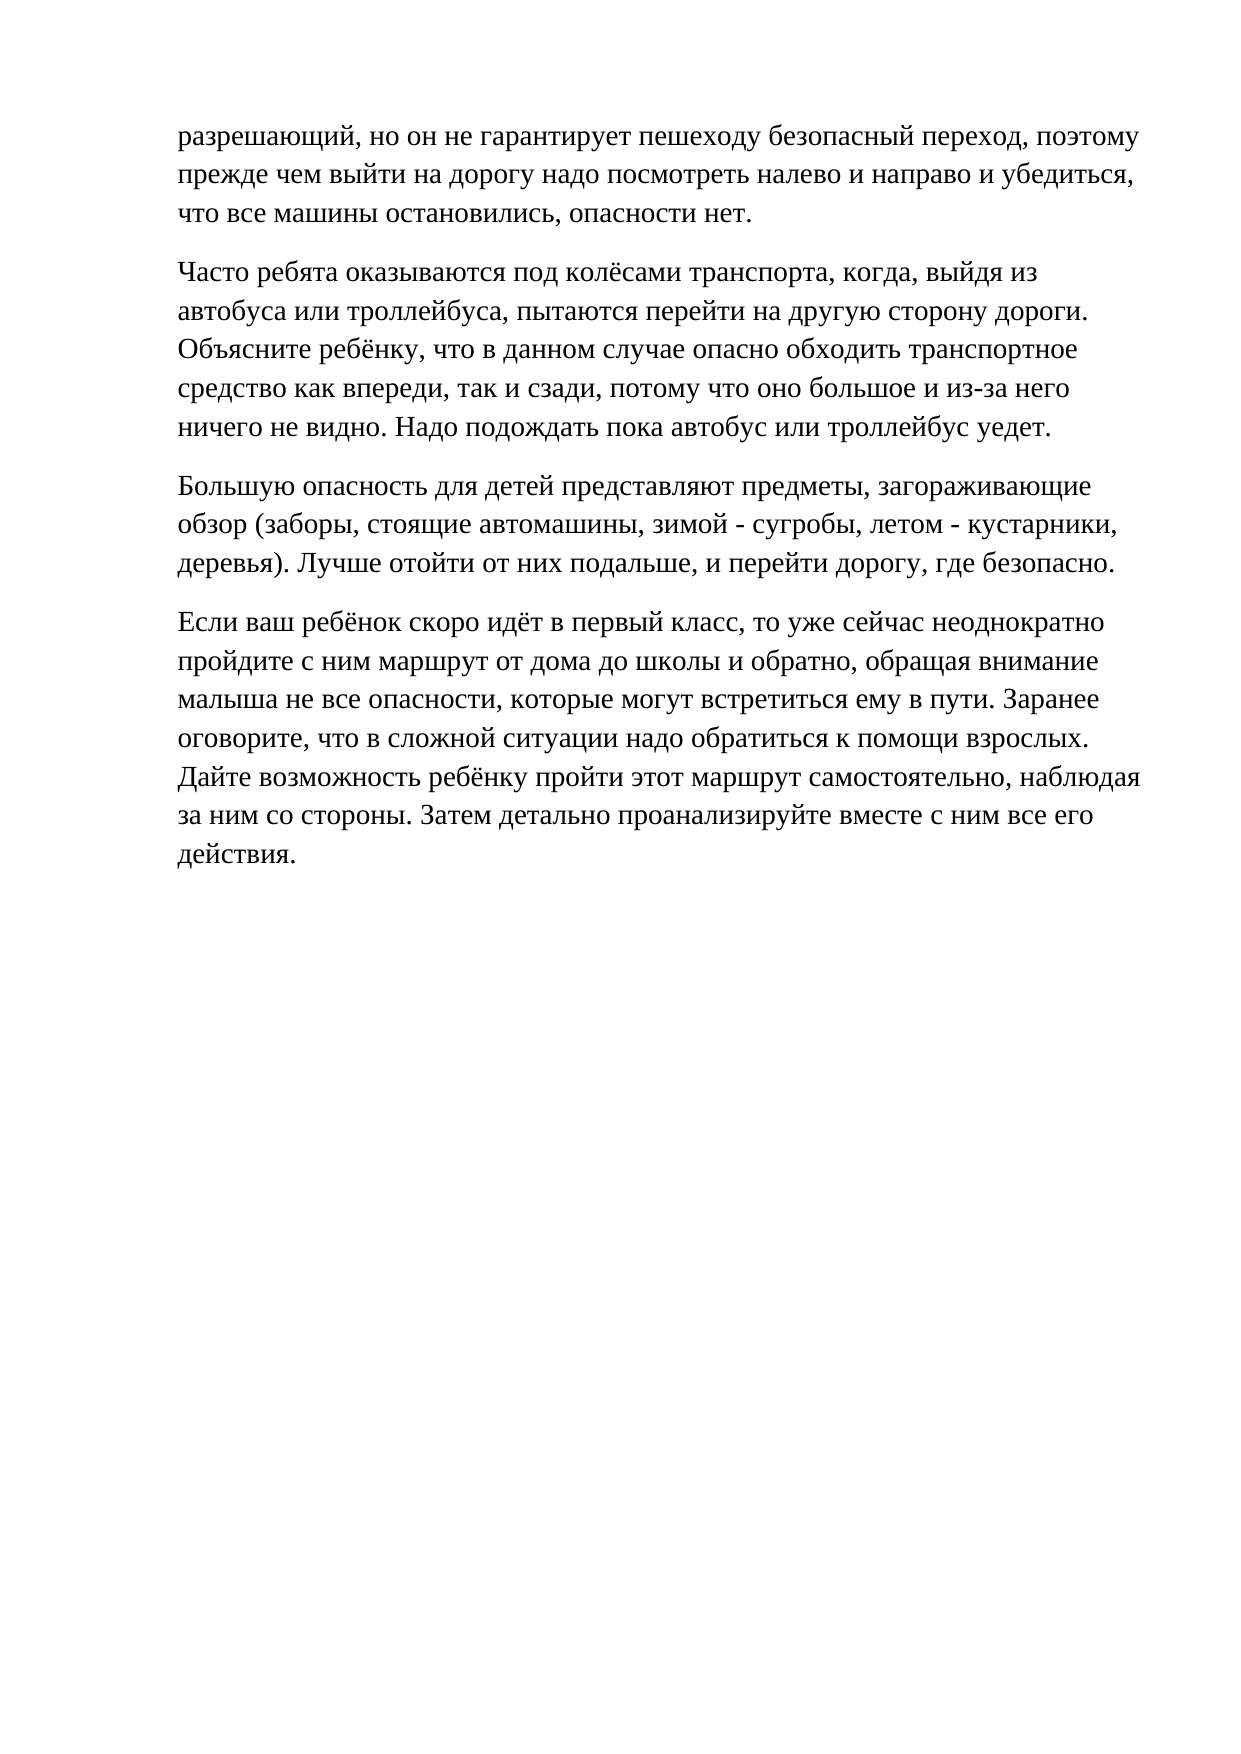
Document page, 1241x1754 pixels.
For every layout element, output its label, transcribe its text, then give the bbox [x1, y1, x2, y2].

text Большую опасность для детей представляют предметы, загораживающие обзор (заборы, стоящие автомашины, зимой - сугробы, летом - кустарники, деревья). Лучше отойти от них подальше, и перейти дорогу, где безопасно. [177, 468, 1152, 579]
text Если ваш ребёнок скоро идёт в первый класс, то уже сейчас неоднократно пройдите с ним маршрут от дома до школы и обратно, обращая внимание малыша не все опасности, которые могут встретиться ему в пути. Заранее оговорите, что в сложной ситуации надо обратиться к помощи взрослых. Дайте возможность ребёнку пройти этот маршрут самостоятельно, наблюдая за ним со стороны. Затем детально проанализируйте вместе с ним все его действия. [177, 604, 1152, 869]
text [177, 118, 1152, 229]
text Часто ребята оказываются под колёсами транспорта, когда, выйдя из автобуса или троллейбуса, пытаются перейти на другую сторону дороги. Объясните ребёнку, что в данном случае опасно обходить транспортное средство как впереди, так и сзади, потому что оно большое и из-за него ничего не видно. Надо подождать пока автобус или троллейбус уедет. [177, 254, 1152, 442]
